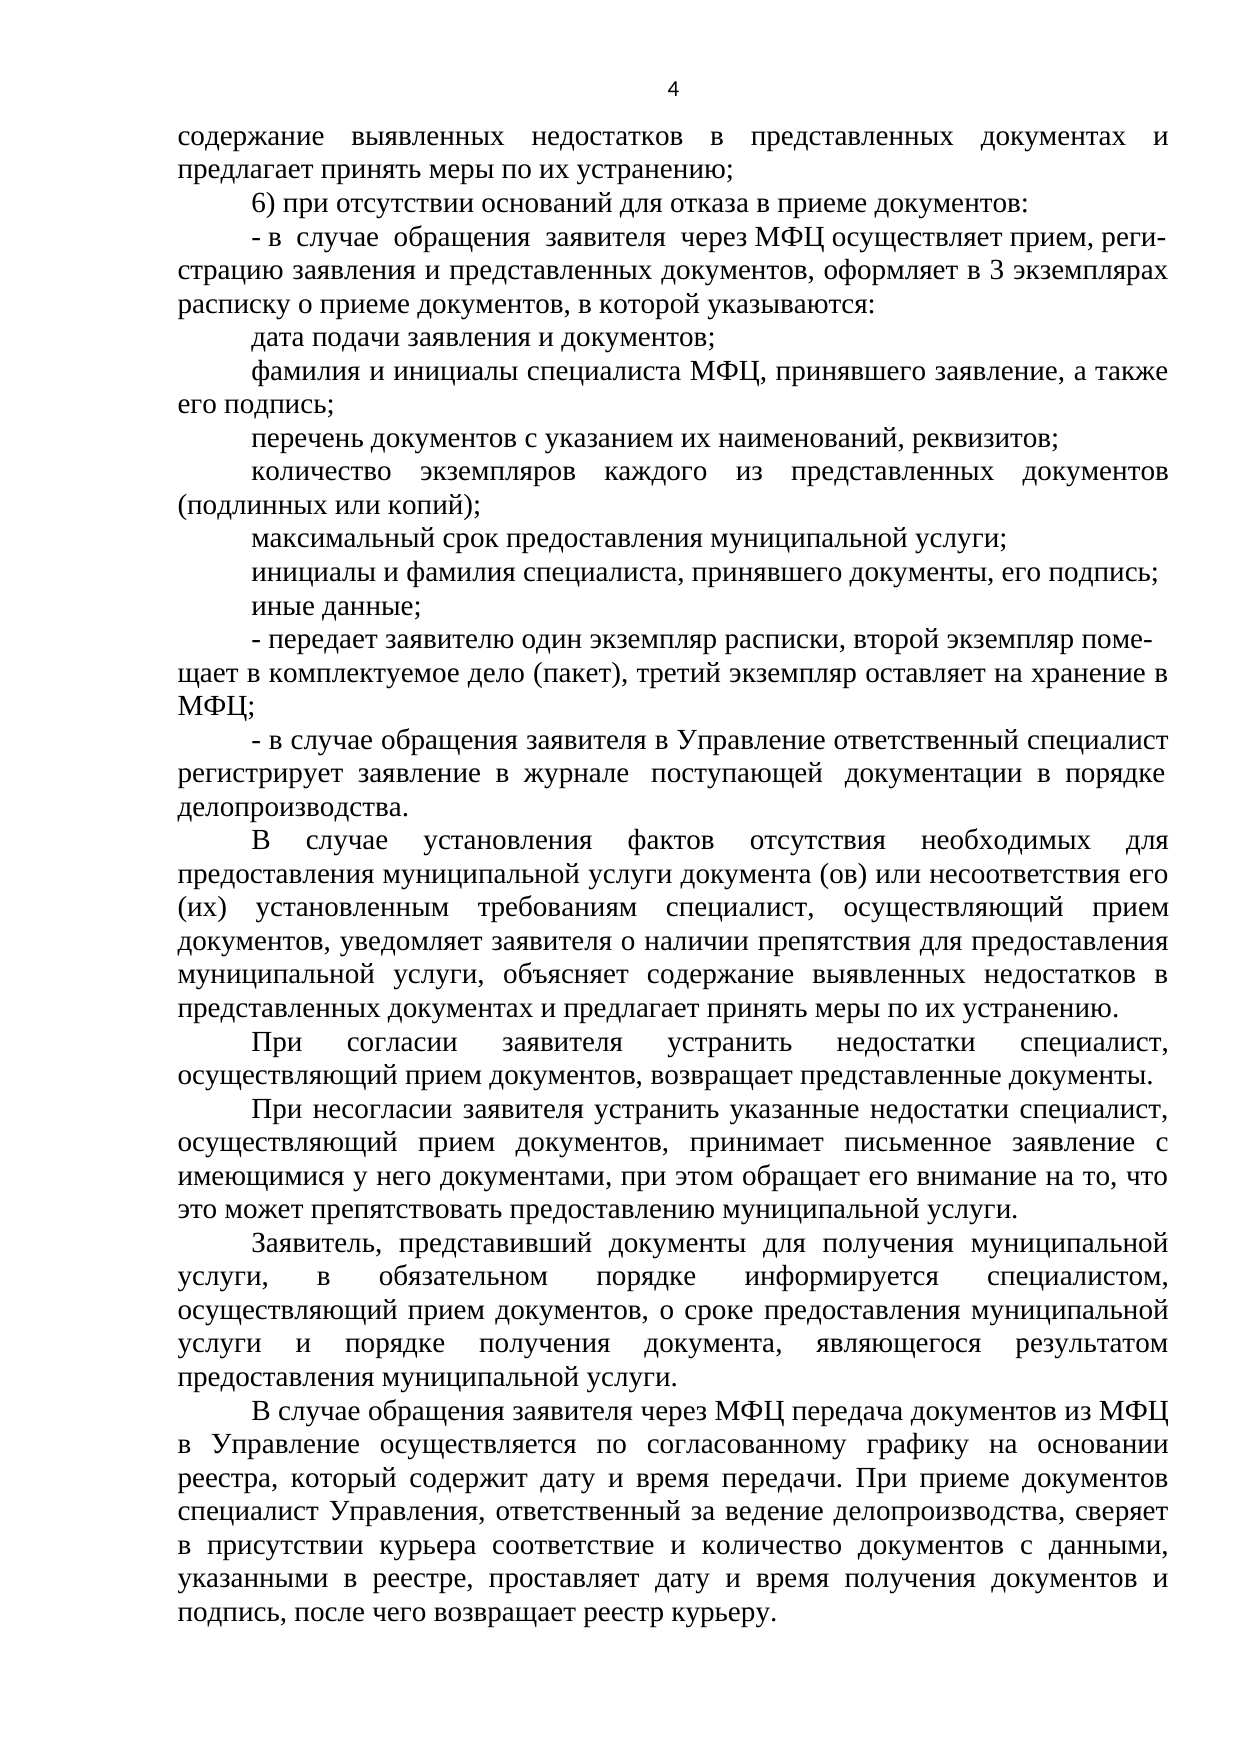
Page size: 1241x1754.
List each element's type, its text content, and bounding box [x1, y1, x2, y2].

text Заявитель, представивший документы для получения муниципальной услуги, в обязательном порядке информируется специалистом, осуществляющий прием документов, о сроке предоставления муниципальной услуги и порядке получения документа, являющегося результатом предоставления муниципальной услуги. [177, 1225, 1169, 1393]
text щает в комплектуемое дело (пакет), третий экземпляр оставляет на хранение в МФЦ; [177, 655, 1169, 722]
text иные данные; [177, 588, 1169, 621]
text - в случае обращения заявителя через МФЦ осуществляет прием, реги- [177, 219, 1169, 252]
text В случае обращения заявителя через МФЦ передача документов из МФЦ в Управление осуществляется по согласованному графику на основании реестра, который содержит дату и время передачи. При приеме документов специалист Управления, ответственный за ведение делопроизводства, сверяет в присутствии курьера соответствие и количество документов с данными, указанными в реестре, проставляет дату и время получения документов и подпись, после чего возвращает реестр курьеру. [177, 1393, 1169, 1627]
text перечень документов с указанием их наименований, реквизитов; [177, 420, 1169, 453]
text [177, 118, 1169, 185]
text страцию заявления и представленных документов, оформляет в 3 экземплярах расписку о приеме документов, в которой указываются: [177, 252, 1169, 319]
text - в случае обращения заявителя в Управление ответственный специалист регистрирует заявление в журнале поступающей документации в порядке [177, 722, 1169, 789]
text фамилия и инициалы специалиста МФЦ, принявшего заявление, а также его подпись; [177, 353, 1169, 420]
text максимальный срок предоставления муниципальной услуги; [177, 521, 1169, 554]
text инициалы и фамилия специалиста, принявшего документы, его подпись; [177, 554, 1169, 588]
text количество экземпляров каждого из представленных документов (подлинных или копий); [177, 453, 1169, 521]
text При согласии заявителя устранить недостатки специалист, осуществляющий прием документов, возвращает представленные документы. [177, 1024, 1169, 1091]
text 6) при отсутствии оснований для отказа в приеме документов: [177, 185, 1169, 219]
text дата подачи заявления и документов; [177, 319, 1169, 353]
text делопроизводства. [177, 789, 1169, 822]
text - передает заявителю один экземпляр расписки, второй экземпляр поме- [177, 621, 1169, 655]
text В случае установления фактов отсутствия необходимых для предоставления муниципальной услуги документа (ов) или несоответствия его (их) установленным требованиям специалист, осуществляющий прием документов, уведомляет заявителя о наличии препятствия для предоставления муниципальной услуги, объясняет содержание выявленных недостатков в представленных документах и предлагает принять меры по их устранению. [177, 822, 1169, 1024]
text При несогласии заявителя устранить указанные недостатки специалист, осуществляющий прием документов, принимает письменное заявление с имеющимися у него документами, при этом обращает его внимание на то, что это может препятствовать предоставлению муниципальной услуги. [177, 1091, 1169, 1225]
